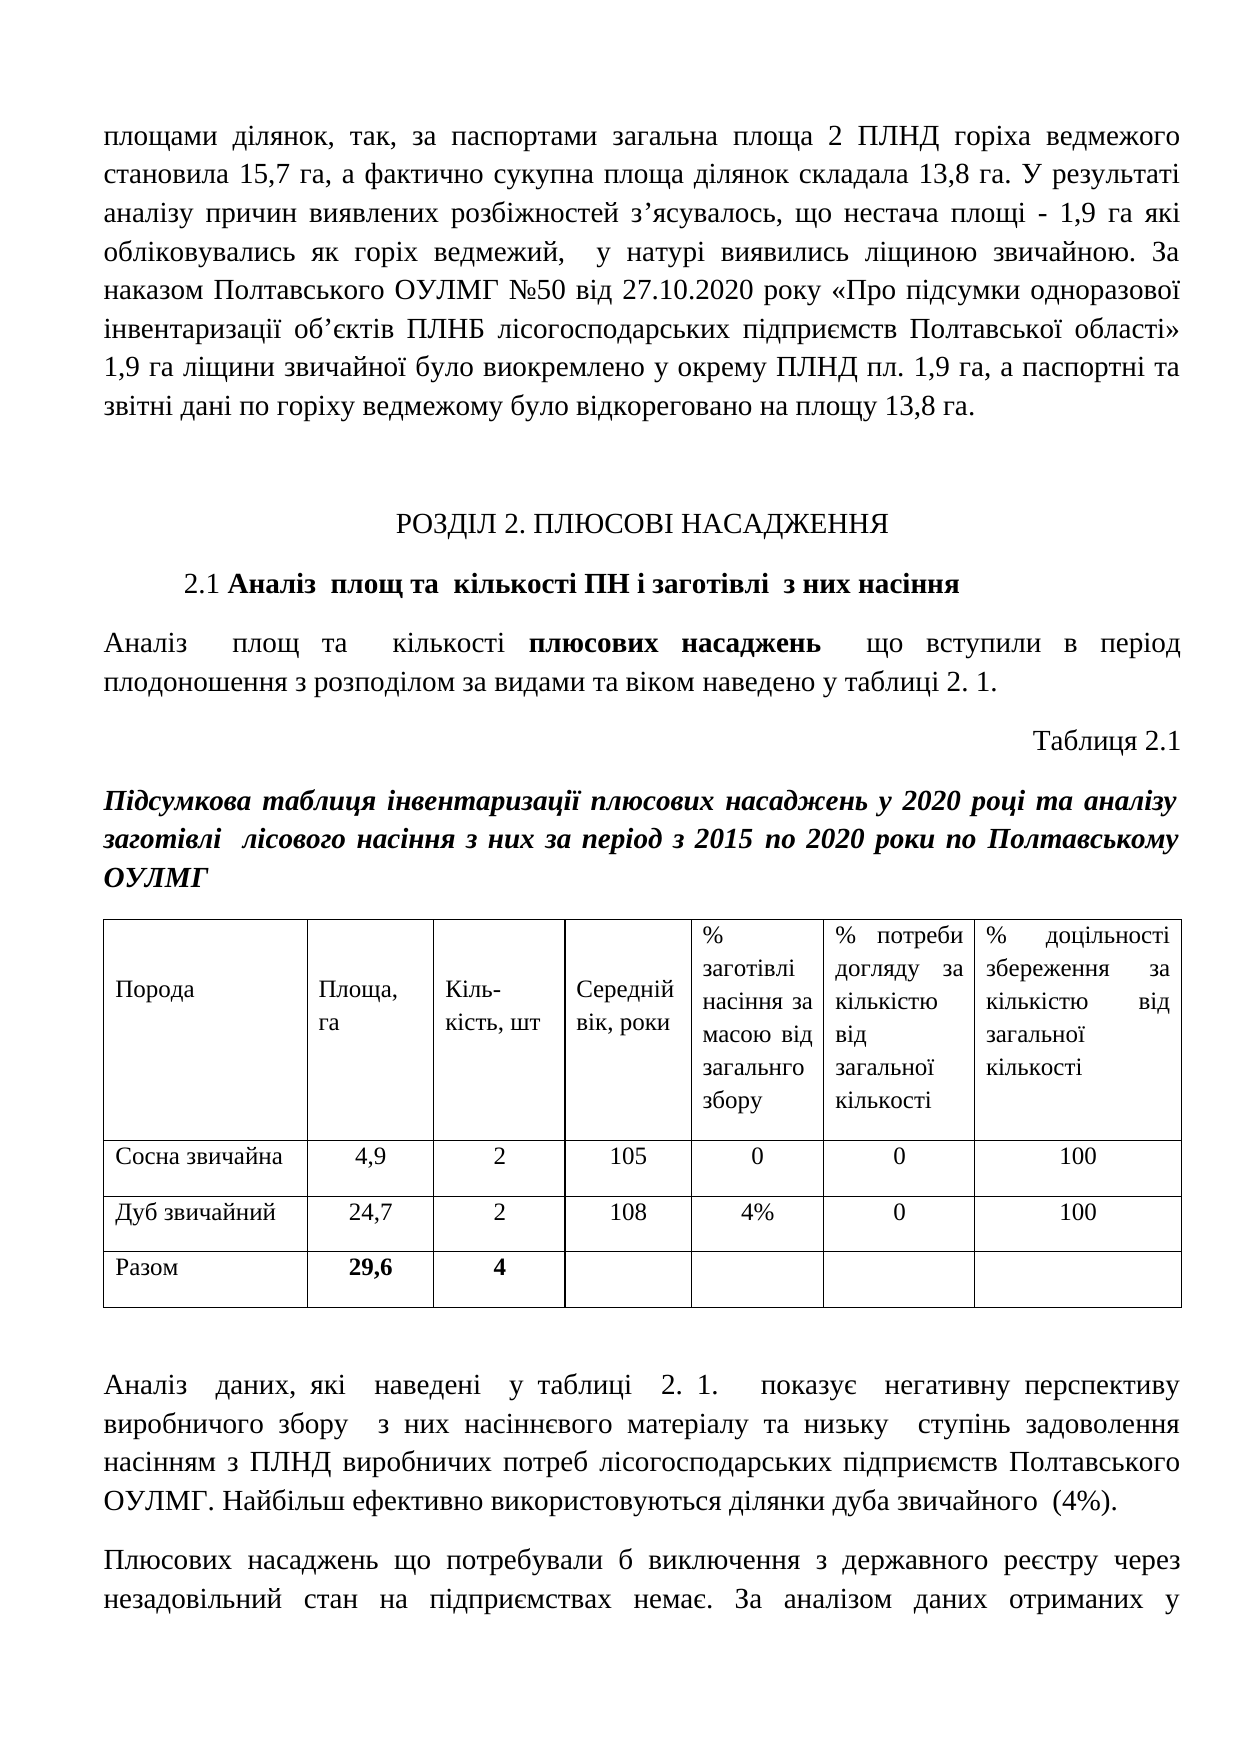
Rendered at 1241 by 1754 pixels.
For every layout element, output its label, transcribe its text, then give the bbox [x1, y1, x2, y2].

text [103, 118, 1181, 421]
table_header % доцільності збереження за кількістю від загальної кількості [975, 920, 1181, 1140]
table_cell 0 [692, 1141, 823, 1196]
text 2.1 Аналіз площ та кількості ПН і заготівлі з них насіння [103, 566, 1181, 599]
table_cell 2 [434, 1141, 564, 1196]
text Таблиця 2.1 [103, 723, 1181, 757]
table_cell [975, 1252, 1181, 1307]
table_cell 100 [975, 1197, 1181, 1251]
table_cell 29,6 [308, 1252, 433, 1307]
table_cell 4 [434, 1252, 564, 1307]
table_cell 105 [566, 1141, 691, 1196]
table_cell 2 [434, 1197, 564, 1251]
text Аналіз даних, які наведені у таблиці 2. 1. показує негативну перспективу виробничого збору з них насіннєвого матеріалу та низьку ступінь задоволення насінням з ПЛНД виробничих потреб лісогосподарських підприємств Полтавського ОУЛМГ. Найбільш ефективно використовуються ділянки дуба звичайного (4%). [103, 1367, 1181, 1516]
text Аналіз площ та кількості плюсових насаджень що вступили в період плодоношення з розподілом за видами та віком наведено у таблиці 2. 1. [103, 625, 1181, 697]
table_cell 4,9 [308, 1141, 433, 1196]
table_header Середній вік, роки [566, 920, 691, 1140]
table_cell 24,7 [308, 1197, 433, 1251]
table_cell Сосна звичайна [104, 1141, 307, 1196]
table_header Порода [104, 920, 307, 1140]
table_header Кіль-кість, шт [434, 920, 564, 1140]
table_header % заготівлі насіння за масою від загальнго збору [692, 920, 823, 1140]
table_cell 108 [566, 1197, 691, 1251]
table_cell [692, 1252, 823, 1307]
table_cell 0 [824, 1197, 974, 1251]
table_cell 0 [824, 1141, 974, 1196]
table_cell [824, 1252, 974, 1307]
table_cell 100 [975, 1141, 1181, 1196]
table_header % потреби догляду за кількістю від загальної кількості [824, 920, 974, 1140]
table_header Площа, га [308, 920, 433, 1140]
table_cell Разом [104, 1252, 307, 1307]
table_cell [566, 1252, 691, 1307]
text Підсумкова таблиця інвентаризації плюсових насаджень у 2020 році та аналізу заготівлі лісового насіння з них за період з 2015 по 2020 роки по Полтавському ОУЛМГ [103, 783, 1181, 893]
text Розділ 2. Плюсові насадження [103, 507, 1181, 540]
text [103, 1542, 1181, 1614]
table_cell 4% [692, 1197, 823, 1251]
table_cell Дуб звичайний [104, 1197, 307, 1251]
